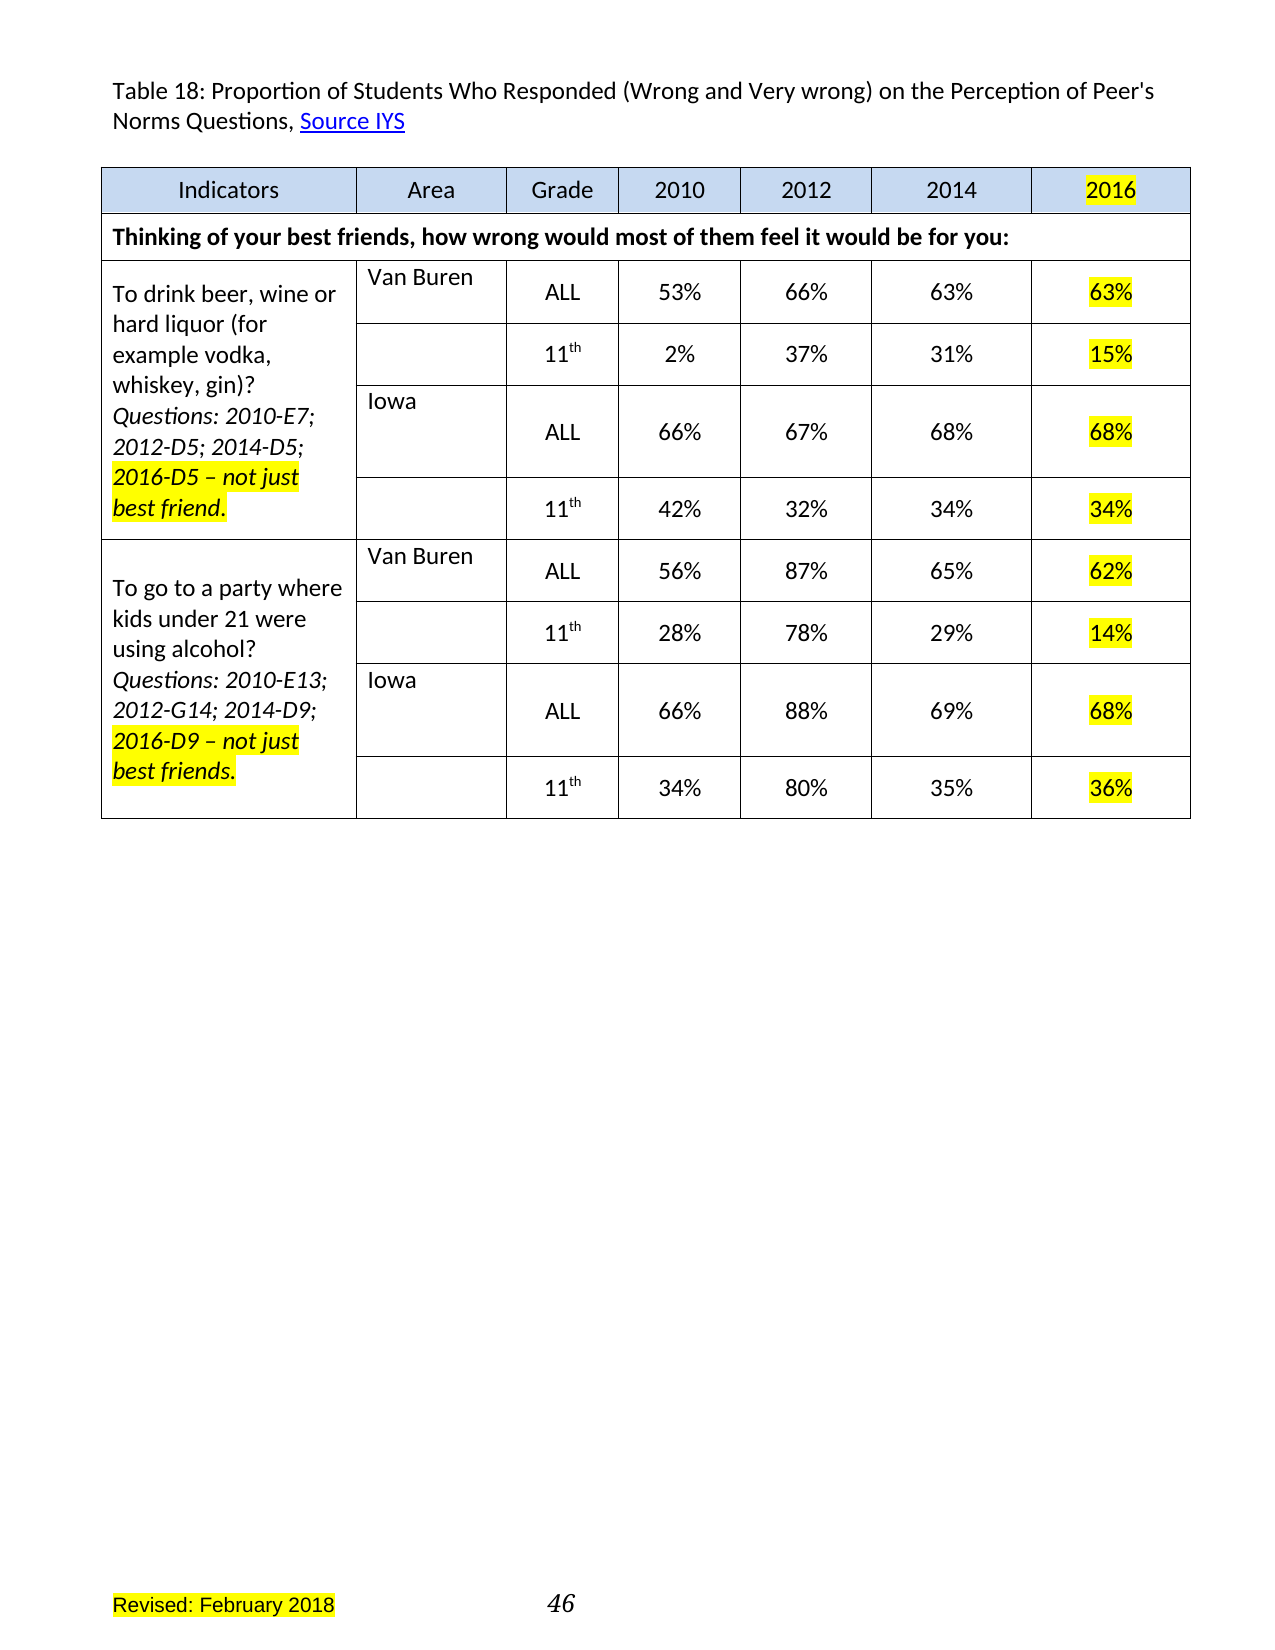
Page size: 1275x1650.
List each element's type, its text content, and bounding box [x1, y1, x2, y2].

table_cell Thinking of your best friends, how wrong would most of them feel it would be for you: [102, 214, 1190, 260]
table_cell 68% [872, 386, 1031, 477]
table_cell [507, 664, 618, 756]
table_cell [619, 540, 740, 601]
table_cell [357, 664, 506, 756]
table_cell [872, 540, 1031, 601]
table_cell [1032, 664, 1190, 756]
table_cell 63% [1032, 261, 1190, 322]
table_cell Van Buren [357, 261, 506, 322]
table_cell 37% [741, 324, 871, 384]
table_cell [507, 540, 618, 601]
table_cell ALL [507, 386, 618, 477]
table_header 2010 [619, 168, 740, 212]
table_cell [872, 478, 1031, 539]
table_cell 31% [872, 324, 1031, 384]
text Table 18: Proportion of Students Who Responded (Wrong and Very wrong) on the Perception of Peer's Norms Questions, Source IYS [112, 75, 1162, 136]
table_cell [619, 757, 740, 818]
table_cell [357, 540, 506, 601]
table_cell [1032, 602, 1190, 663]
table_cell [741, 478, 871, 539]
table_cell 2% [619, 324, 740, 384]
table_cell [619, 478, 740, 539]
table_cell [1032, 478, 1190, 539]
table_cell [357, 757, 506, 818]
table_cell ALL [507, 261, 618, 322]
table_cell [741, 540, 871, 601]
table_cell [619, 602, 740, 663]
table_cell 15% [1032, 324, 1190, 384]
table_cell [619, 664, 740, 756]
table_header 2014 [872, 168, 1031, 212]
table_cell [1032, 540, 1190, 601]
table_cell 53% [619, 261, 740, 322]
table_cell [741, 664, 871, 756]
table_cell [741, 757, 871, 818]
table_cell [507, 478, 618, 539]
table_header Grade [507, 168, 618, 212]
table_cell 66% [741, 261, 871, 322]
table_cell Iowa [357, 386, 506, 477]
table_cell [357, 324, 506, 384]
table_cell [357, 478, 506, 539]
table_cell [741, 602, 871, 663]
table_header Indicators [102, 168, 356, 212]
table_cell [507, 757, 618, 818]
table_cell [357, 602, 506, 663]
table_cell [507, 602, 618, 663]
table_header 2016 [1032, 168, 1190, 212]
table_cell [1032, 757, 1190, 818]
table_cell 63% [872, 261, 1031, 322]
table_cell 11th [507, 324, 618, 384]
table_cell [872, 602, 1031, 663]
table_cell To drink beer, wine or hard liquor (for example vodka, whiskey, gin)? Questions: 2010-E7; 2012-D5; 2014-D5; 2016-D5 – not just best friend. [102, 261, 356, 539]
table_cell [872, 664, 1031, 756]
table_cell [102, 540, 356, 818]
table_header 2012 [741, 168, 871, 212]
table_cell 67% [741, 386, 871, 477]
table_cell 66% [619, 386, 740, 477]
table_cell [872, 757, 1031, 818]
table_header Area [357, 168, 506, 212]
table_cell 68% [1032, 386, 1190, 477]
